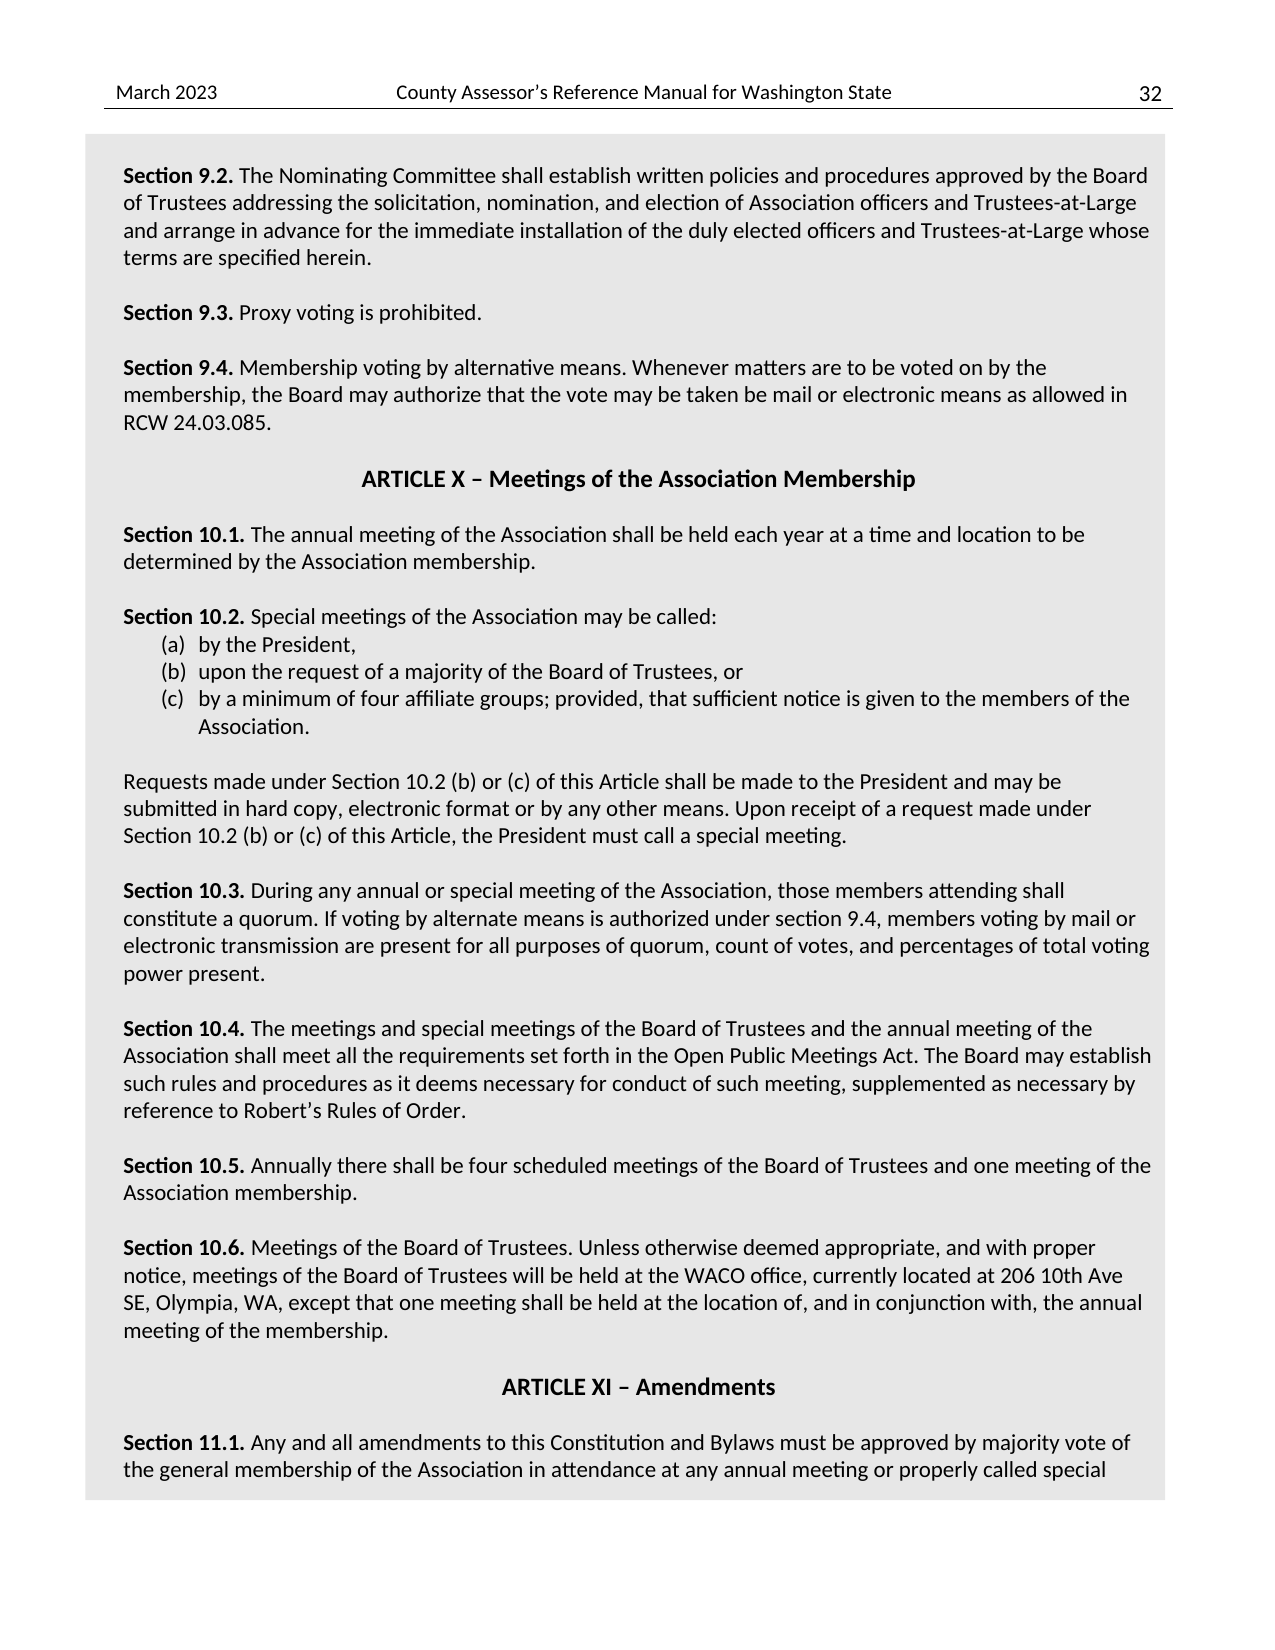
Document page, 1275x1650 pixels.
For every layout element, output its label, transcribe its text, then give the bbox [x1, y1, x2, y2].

text Section 10.2. Special meetings of the Association may be called: [123, 603, 1154, 630]
text Section 10.4. The meetings and special meetings of the Board of Trustees and the annual meeting of the Association shall meet all the requirements set forth in the Open Public Meetings Act. The Board may establish such rules and procedures as it deems necessary for conduct of such meeting, supplemented as necessary by reference to Robert’s Rules of Order. [123, 1014, 1154, 1124]
list upon the request of a majority of the Board of Trustees, or [161, 658, 1154, 685]
text Section 10.5. Annually there shall be four scheduled meetings of the Board of Trustees and one meeting of the Association membership. [123, 1152, 1154, 1207]
text Section 10.3. During any annual or special meeting of the Association, those members attending shall constitute a quorum. If voting by alternate means is authorized under section 9.4, members voting by mail or electronic transmission are present for all purposes of quorum, count of votes, and percentages of total voting power present. [123, 877, 1154, 987]
list by a minimum of four affiliate groups; provided, that sufficient notice is given to the members of the Association. [161, 685, 1154, 740]
text Section 9.2. The Nominating Committee shall establish written policies and procedures approved by the Board of Trustees addressing the solicitation, nomination, and election of Association officers and Trustees-at-Large and arrange in advance for the immediate installation of the duly elected officers and Trustees-at-Large whose terms are specified herein. [123, 161, 1154, 271]
text Requests made under Section 10.2 (b) or (c) of this Article shall be made to the President and may be submitted in hard copy, electronic format or by any other means. Upon receipt of a request made under Section 10.2 (b) or (c) of this Article, the President must call a special meeting. [123, 767, 1154, 850]
text Section 9.4. Membership voting by alternative means. Whenever matters are to be voted on by the membership, the Board may authorize that the vote may be taken be mail or electronic means as allowed in RCW 24.03.085. [123, 353, 1154, 436]
text Section 9.3. Proxy voting is prohibited. [123, 299, 1154, 326]
list by the President, [161, 630, 1154, 658]
text Section 10.6. Meetings of the Board of Trustees. Unless otherwise deemed appropriate, and with proper notice, meetings of the Board of Trustees will be held at the WACO office, currently located at 206 10th Ave SE, Olympia, WA, except that one meeting shall be held at the location of, and in conjunction with, the annual meeting of the membership. [123, 1234, 1154, 1344]
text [123, 1428, 1154, 1483]
text ARTICLE XI – Amendments [123, 1371, 1154, 1401]
text Section 10.1. The annual meeting of the Association shall be held each year at a time and location to be determined by the Association membership. [123, 521, 1154, 575]
text ARTICLE X – Meetings of the Association Membership [123, 463, 1154, 493]
